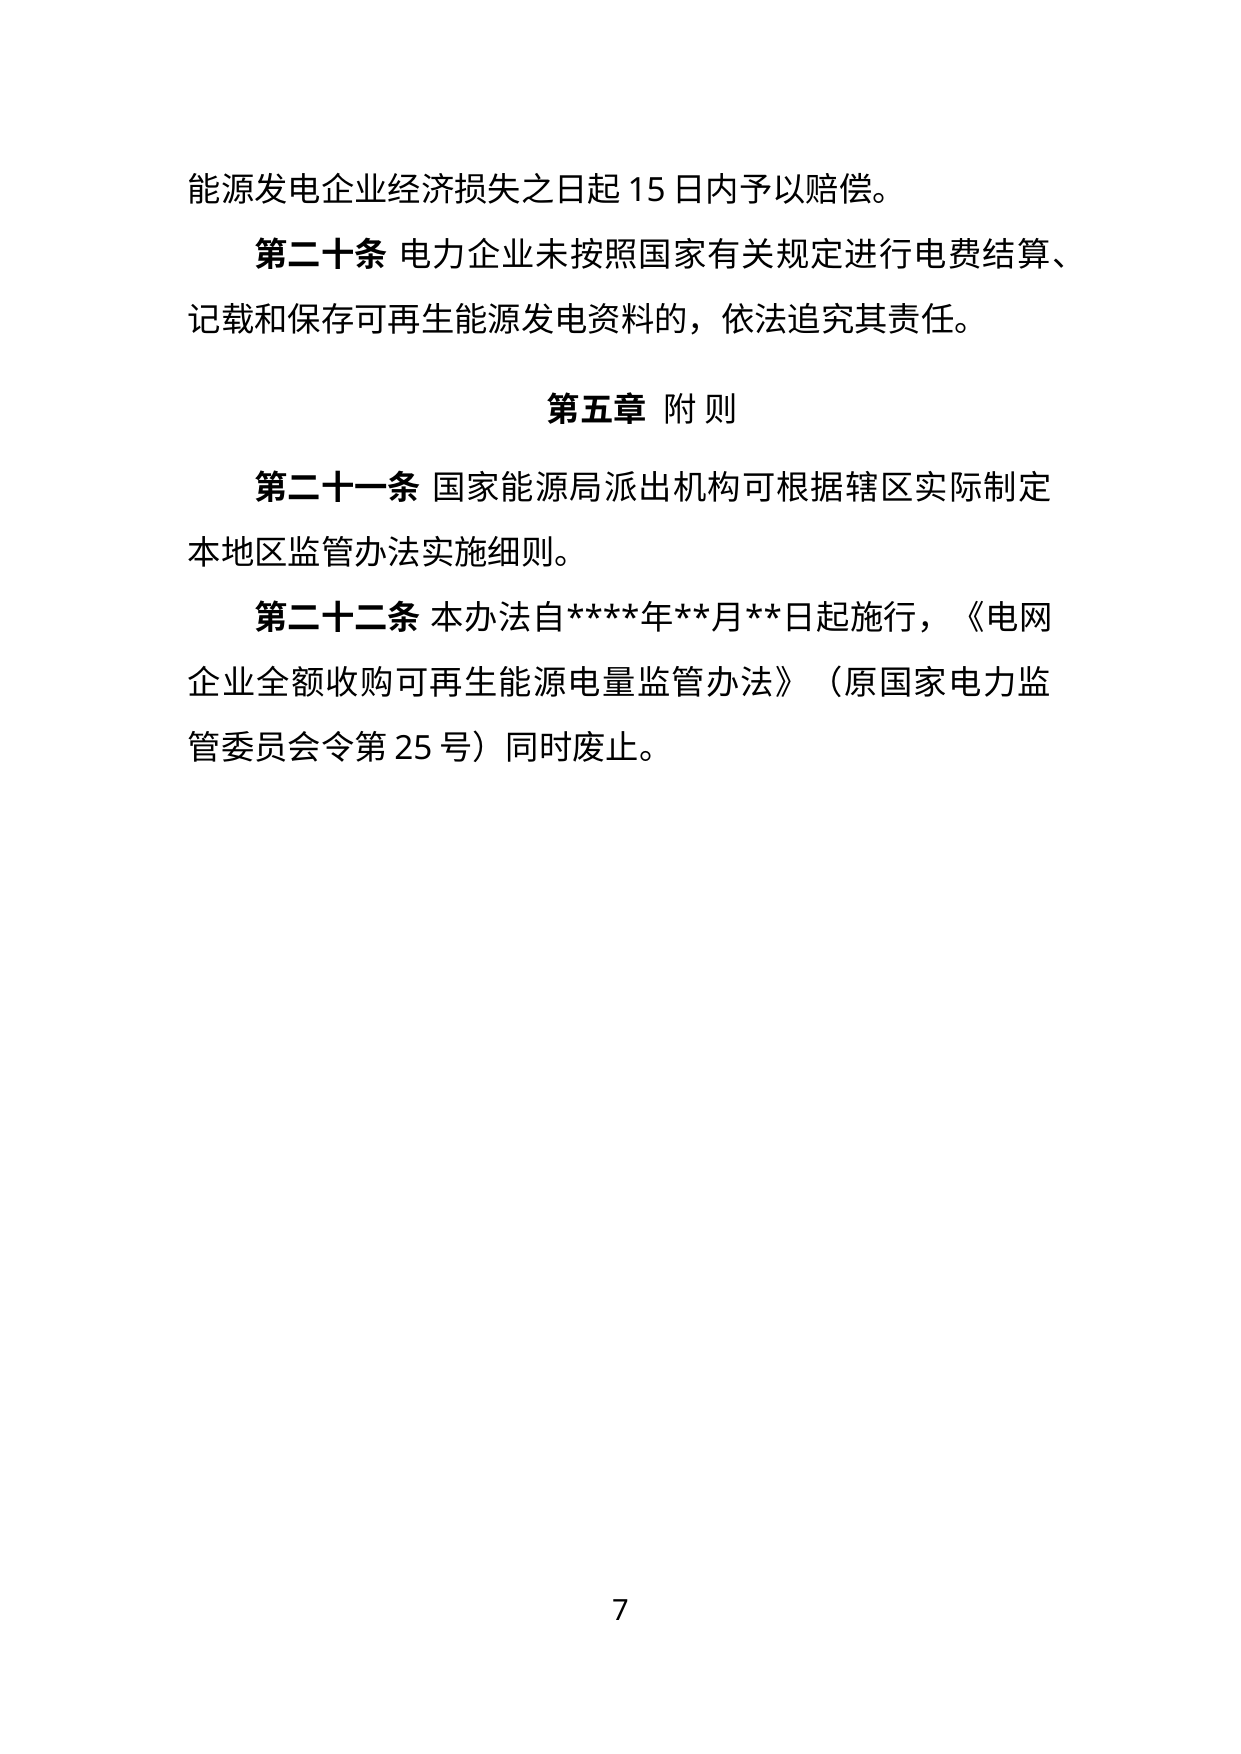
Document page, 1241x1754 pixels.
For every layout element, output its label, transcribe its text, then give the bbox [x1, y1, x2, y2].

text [187, 155, 1053, 220]
list 附 则 [231, 375, 1053, 440]
list 本办法自****年**月**日起施行，《电网企业全额收购可再生能源电量监管办法》（原国家电力监管委员会令第25号）同时废止。 [187, 582, 1053, 777]
list 国家能源局派出机构可根据辖区实际制定本地区监管办法实施细则。 [187, 452, 1053, 582]
list 电力企业未按照国家有关规定进行电费结算、记载和保存可再生能源发电资料的，依法追究其责任。 [187, 220, 1053, 350]
